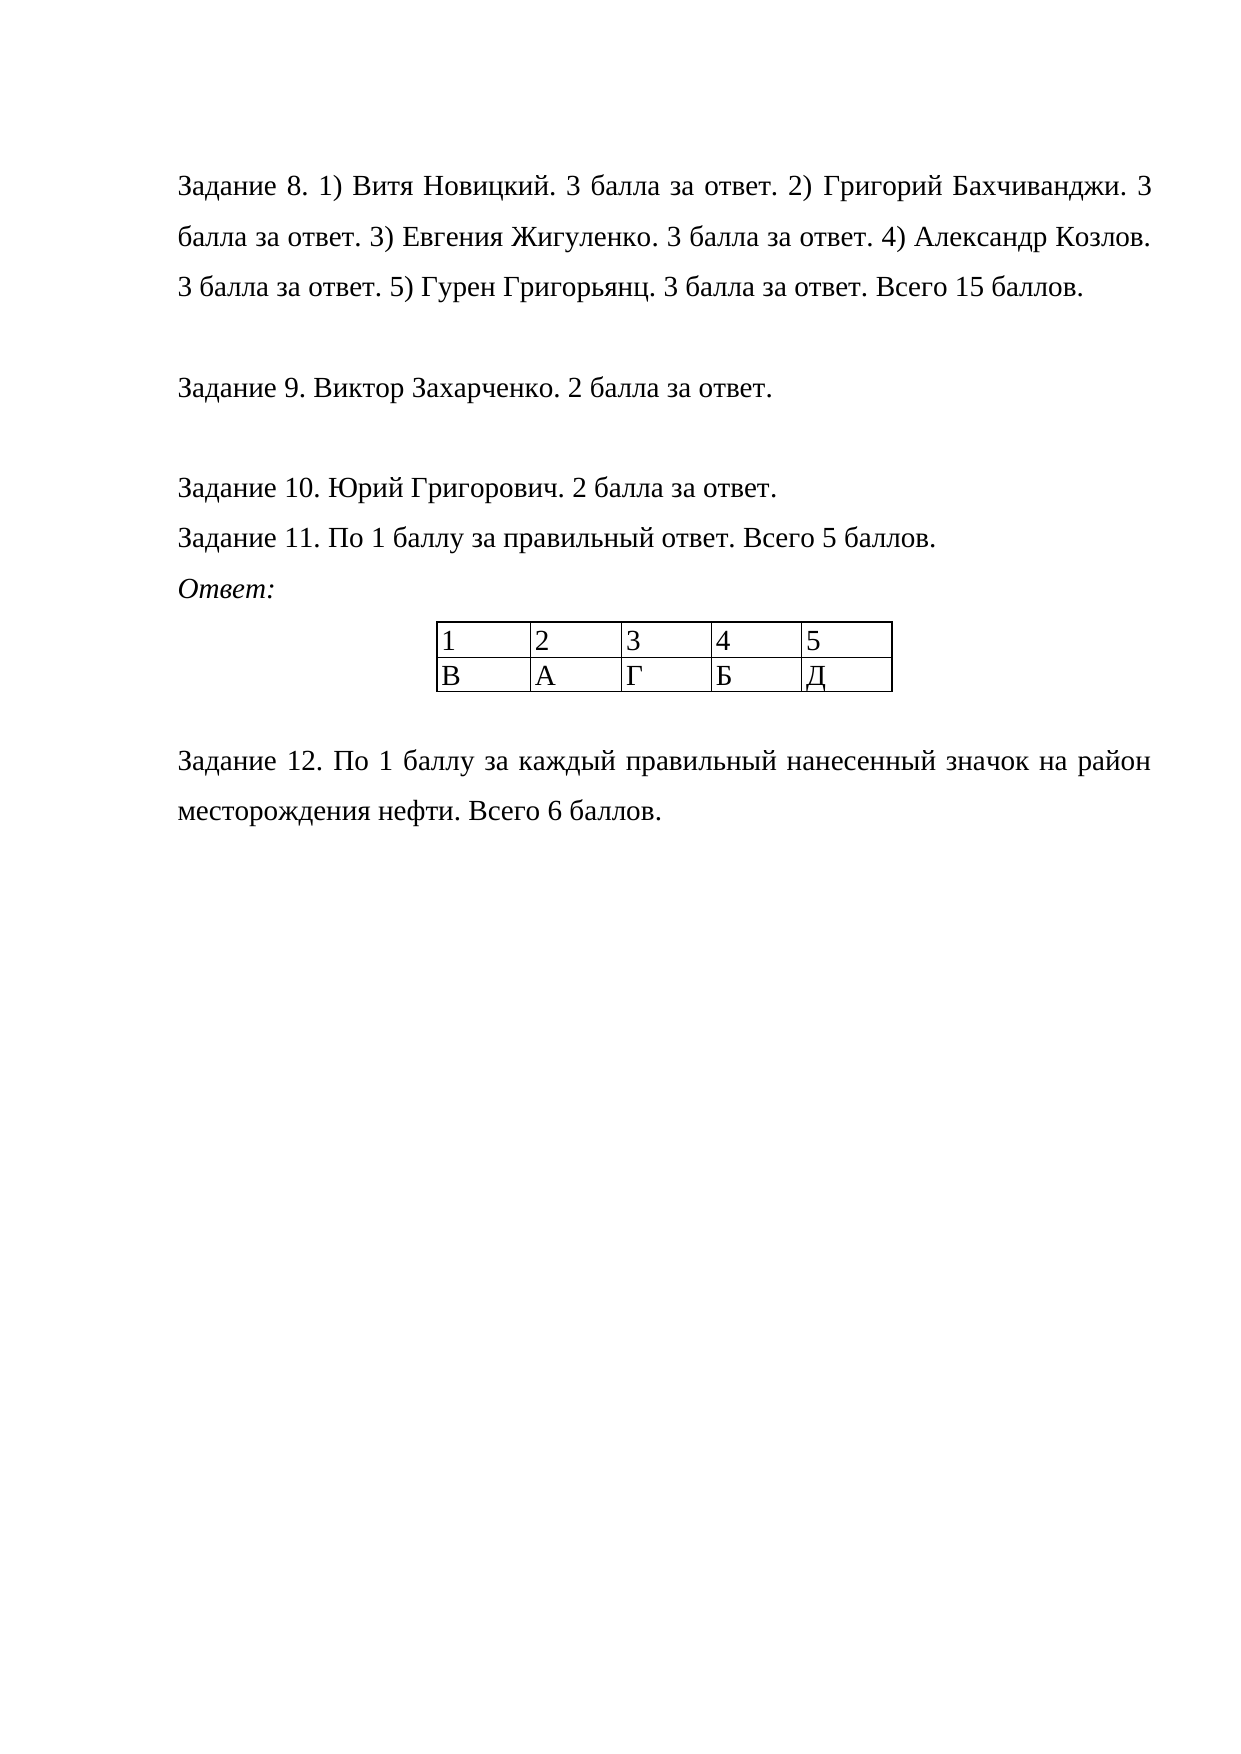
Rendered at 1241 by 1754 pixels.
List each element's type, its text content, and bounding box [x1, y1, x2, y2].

text Задание 8. 1) Витя Новицкий. 3 балла за ответ. 2) Григорий Бахчиванджи. 3 балла за ответ. 3) Евгения Жигуленко. 3 балла за ответ. 4) Александр Козлов. 3 балла за ответ. 5) Гурен Григорьянц. 3 балла за ответ. Всего 15 баллов. [177, 168, 1152, 303]
table_cell Г [622, 658, 711, 691]
text Задание 11. По 1 баллу за правильный ответ. Всего 5 баллов. [177, 521, 1152, 554]
text Задание 10. Юрий Григорович. 2 балла за ответ. [177, 470, 1152, 504]
text Ответ: [177, 571, 1152, 604]
text Задание 12. По 1 баллу за каждый правильный нанесенный значок на район месторождения нефти. Всего 6 баллов. [177, 743, 1152, 826]
table_header 4 [712, 623, 801, 657]
table_cell Д [802, 658, 891, 691]
table_header 1 [438, 623, 530, 657]
table_cell В [438, 658, 530, 691]
table_cell А [531, 658, 621, 691]
table_header 3 [622, 623, 711, 657]
table_header 5 [802, 623, 891, 657]
text Задание 9. Виктор Захарченко. 2 балла за ответ. [177, 370, 1152, 403]
table_cell Б [712, 658, 801, 691]
table_header 2 [531, 623, 621, 657]
